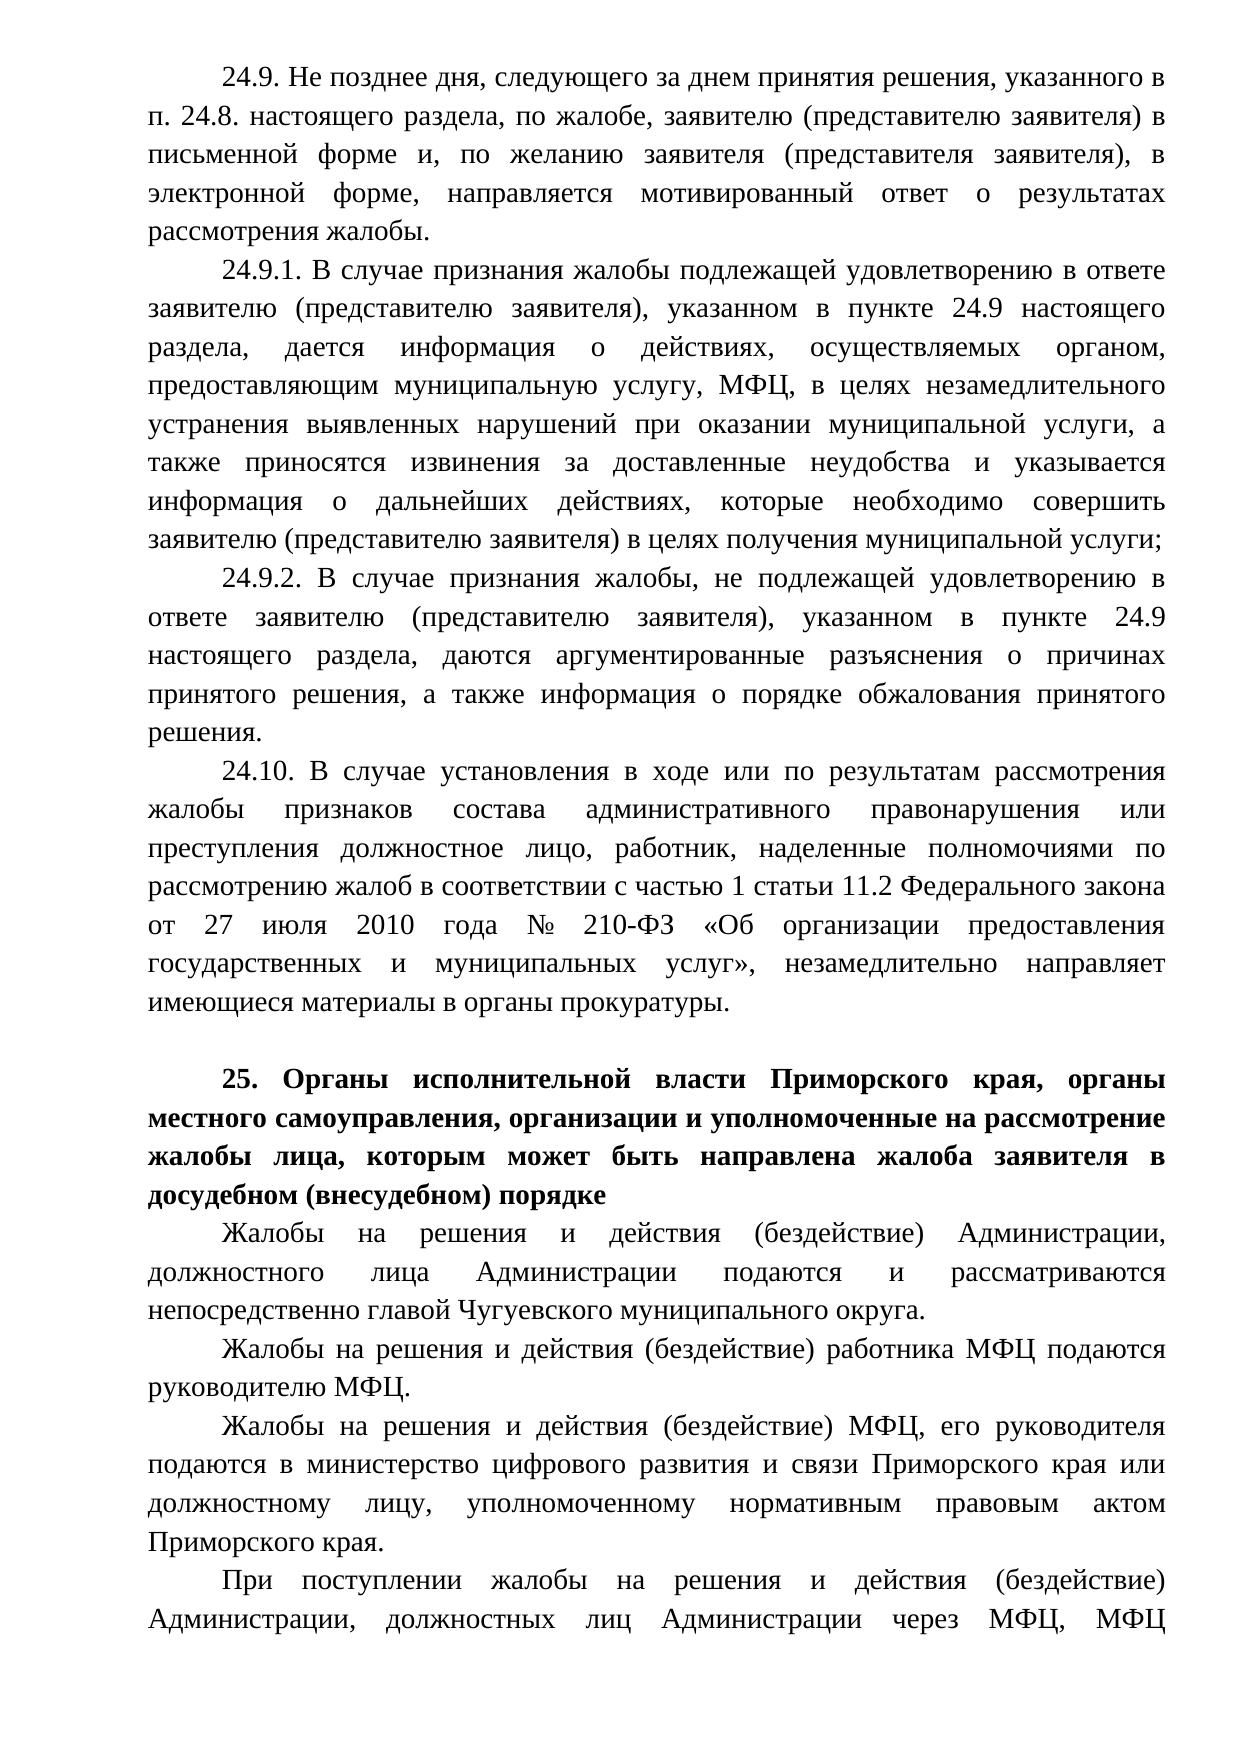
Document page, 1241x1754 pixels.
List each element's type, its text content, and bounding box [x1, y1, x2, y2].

text 24.9. Не позднее дня, следующего за днем принятия решения, указанного в п. 24.8. настоящего раздела, по жалобе, заявителю (представителю заявителя) в письменной форме и, по желанию заявителя (представителя заявителя), в электронной форме, направляется мотивированный ответ о результатах рассмотрения жалобы. [148, 59, 1167, 247]
text 24.9.1. В случае признания жалобы подлежащей удовлетворению в ответе заявителю (представителю заявителя), указанном в пункте 24.9 настоящего раздела, дается информация о действиях, осуществляемых органом, предоставляющим муниципальную услугу, МФЦ, в целях незамедлительного устранения выявленных нарушений при оказании муниципальной услуги, а также приносятся извинения за доставленные неудобства и указывается информация о дальнейших действиях, которые необходимо совершить заявителю (представителю заявителя) в целях получения муниципальной услуги; [148, 252, 1167, 555]
text 25. Органы исполнительной власти Приморского края, органы местного самоуправления, организации и уполномоченные на рассмотрение жалобы лица, которым может быть направлена жалоба заявителя в досудебном (внесудебном) порядке [148, 1061, 1167, 1210]
text 24.9.2. В случае признания жалобы, не подлежащей удовлетворению в ответе заявителю (представителю заявителя), указанном в пункте 24.9 настоящего раздела, даются аргументированные разъяснения о причинах принятого решения, а также информация о порядке обжалования принятого решения. [148, 560, 1167, 748]
text Жалобы на решения и действия (бездействие) Администрации, должностного лица Администрации подаются и рассматриваются непосредственно главой Чугуевского муниципального округа. [148, 1215, 1167, 1326]
text 24.10. В случае установления в ходе или по результатам рассмотрения жалобы признаков состава административного правонарушения или преступления должностное лицо, работник, наделенные полномочиями по рассмотрению жалоб в соответствии с частью 1 статьи 11.2 Федерального закона от 27 июля 2010 года № 210-ФЗ «Об организации предоставления государственных и муниципальных услуг», незамедлительно направляет имеющиеся материалы в органы прокуратуры. [148, 753, 1167, 1018]
text Жалобы на решения и действия (бездействие) работника МФЦ подаются руководителю МФЦ. [148, 1331, 1167, 1403]
text Жалобы на решения и действия (бездействие) МФЦ, его руководителя подаются в министерство цифрового развития и связи Приморского края или должностному лицу, уполномоченному нормативным правовым актом Приморского края. [148, 1408, 1167, 1557]
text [148, 1562, 1167, 1634]
